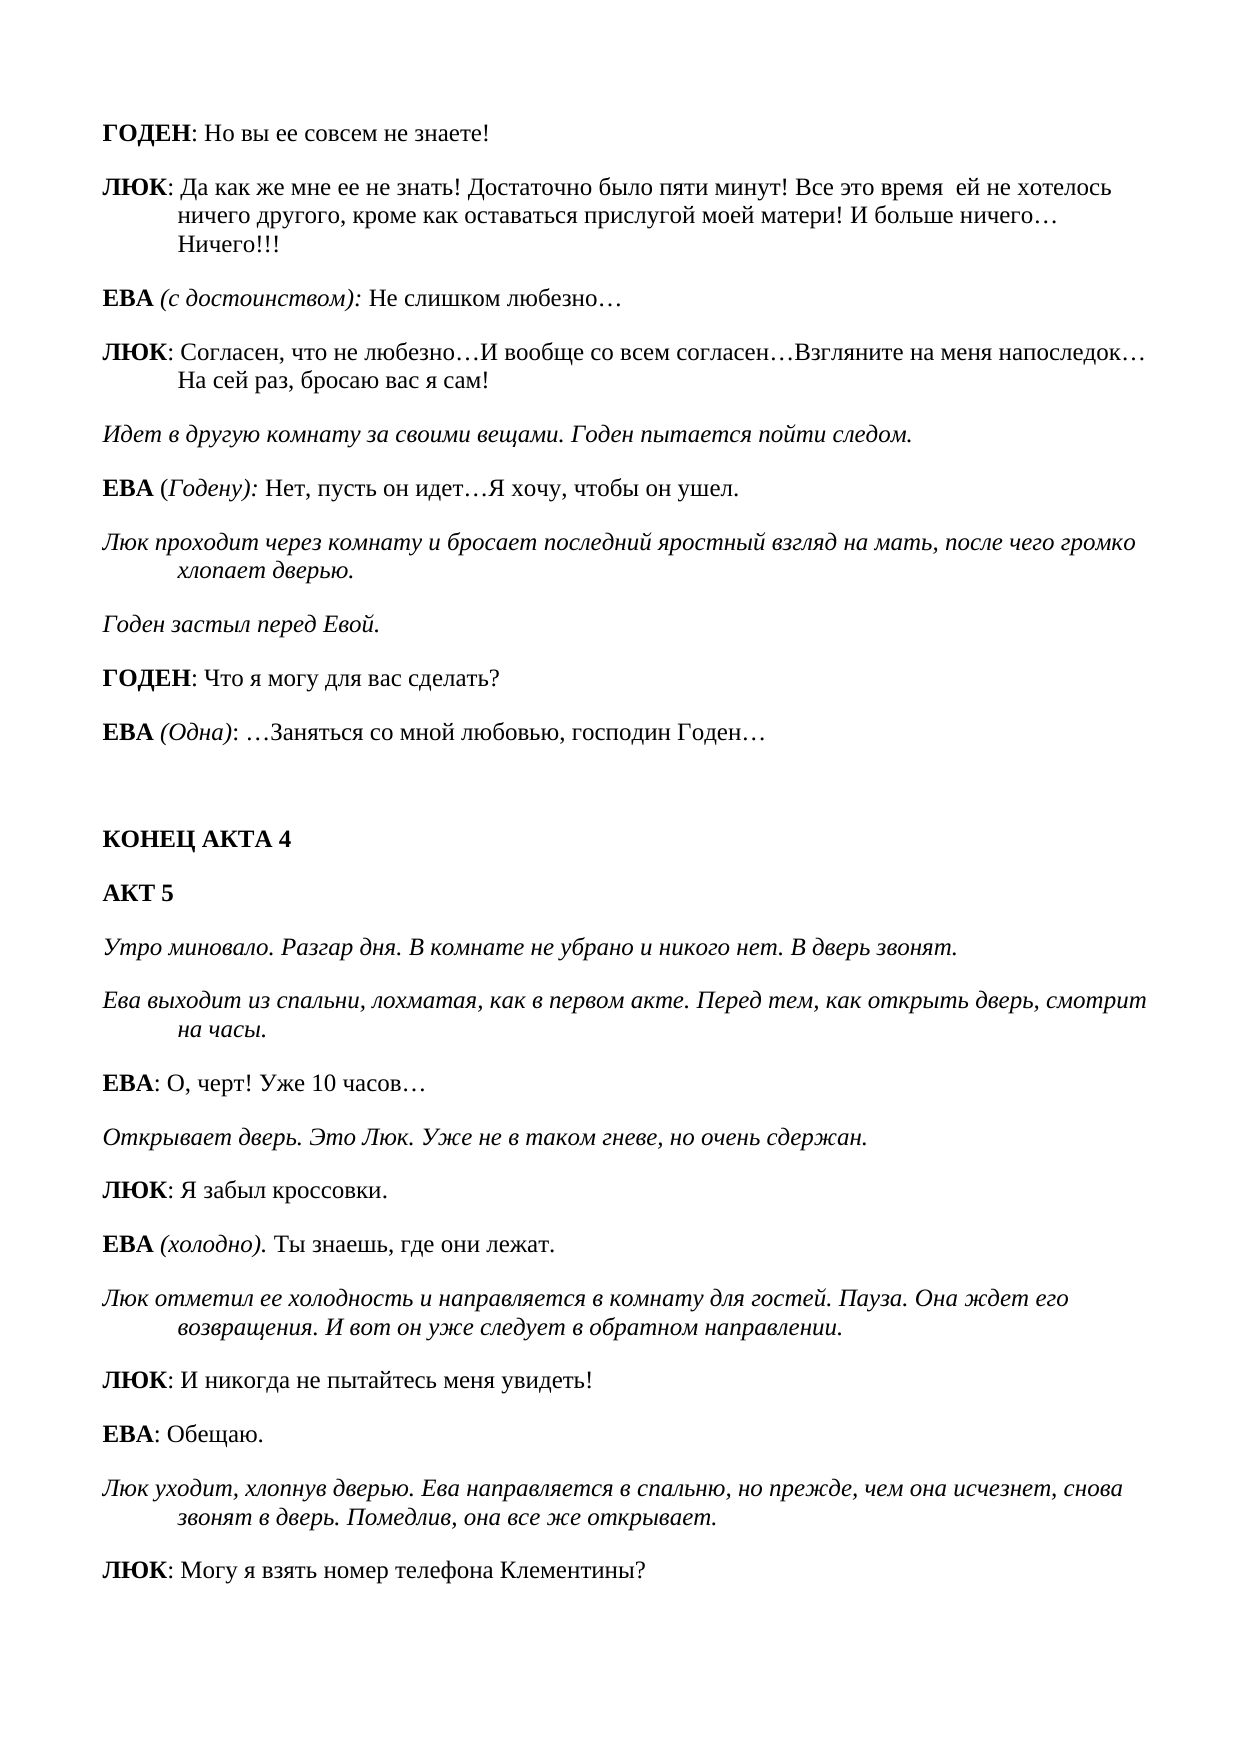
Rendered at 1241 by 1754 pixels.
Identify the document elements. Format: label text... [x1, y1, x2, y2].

text ЛЮК: И никогда не пытайтесь меня увидеть! [102, 1366, 1152, 1394]
text Годен застыл перед Евой. [102, 609, 1152, 638]
text ЕВА (Одна): …Заняться со мной любовью, господин Годен… [102, 717, 1152, 746]
text Открывает дверь. Это Люк. Уже не в таком гневе, но очень сдержан. [102, 1122, 1152, 1151]
text ЕВА (холодно). Ты знаешь, где они лежат. [102, 1229, 1152, 1258]
text ЕВА: О, черт! Уже 10 часов… [102, 1068, 1152, 1097]
text ГОДЕН: Но вы ее совсем не знаете! [102, 118, 1152, 147]
text Люк уходит, хлопнув дверью. Ева направляется в спальню, но прежде, чем она исчезнет, снова звонят в дверь. Помедлив, она все же открывает. [102, 1473, 1152, 1531]
text ЛЮК: Да как же мне ее не знать! Достаточно было пяти минут! Все это время ей не хотелось ничего другого, кроме как оставаться прислугой моей матери! И больше ничего…Ничего!!! [102, 172, 1152, 258]
text Люк отметил ее холодность и направляется в комнату для гостей. Пауза. Она ждет его возвращения. И вот он уже следует в обратном направлении. [102, 1283, 1152, 1341]
text КОНЕЦ АКТА 4 [102, 824, 1152, 853]
text ЛЮК: Я забыл кроссовки. [102, 1176, 1152, 1204]
text ЕВА (с достоинством): Не слишком любезно… [102, 283, 1152, 312]
text ЕВА: Обещаю. [102, 1419, 1152, 1448]
text Утро миновало. Разгар дня. В комнате не убрано и никого нет. В дверь звонят. [102, 932, 1152, 961]
text ЛЮК: Согласен, что не любезно…И вообще со всем согласен…Взгляните на меня напоследок…На сей раз, бросаю вас я сам! [102, 337, 1152, 394]
text ЛЮК: Могу я взять номер телефона Клементины? [102, 1556, 1152, 1584]
text Идет в другую комнату за своими вещами. Годен пытается пойти следом. [102, 419, 1152, 448]
text АКТ 5 [102, 878, 1152, 907]
text ГОДЕН: Что я могу для вас сделать? [102, 663, 1152, 692]
text Ева выходит из спальни, лохматая, как в первом акте. Перед тем, как открыть дверь, смотрит на часы. [102, 986, 1152, 1043]
text Люк проходит через комнату и бросает последний яростный взгляд на мать, после чего громко хлопает дверью. [102, 527, 1152, 584]
text ЕВА (Годену): Нет, пусть он идет…Я хочу, чтобы он ушел. [102, 473, 1152, 502]
